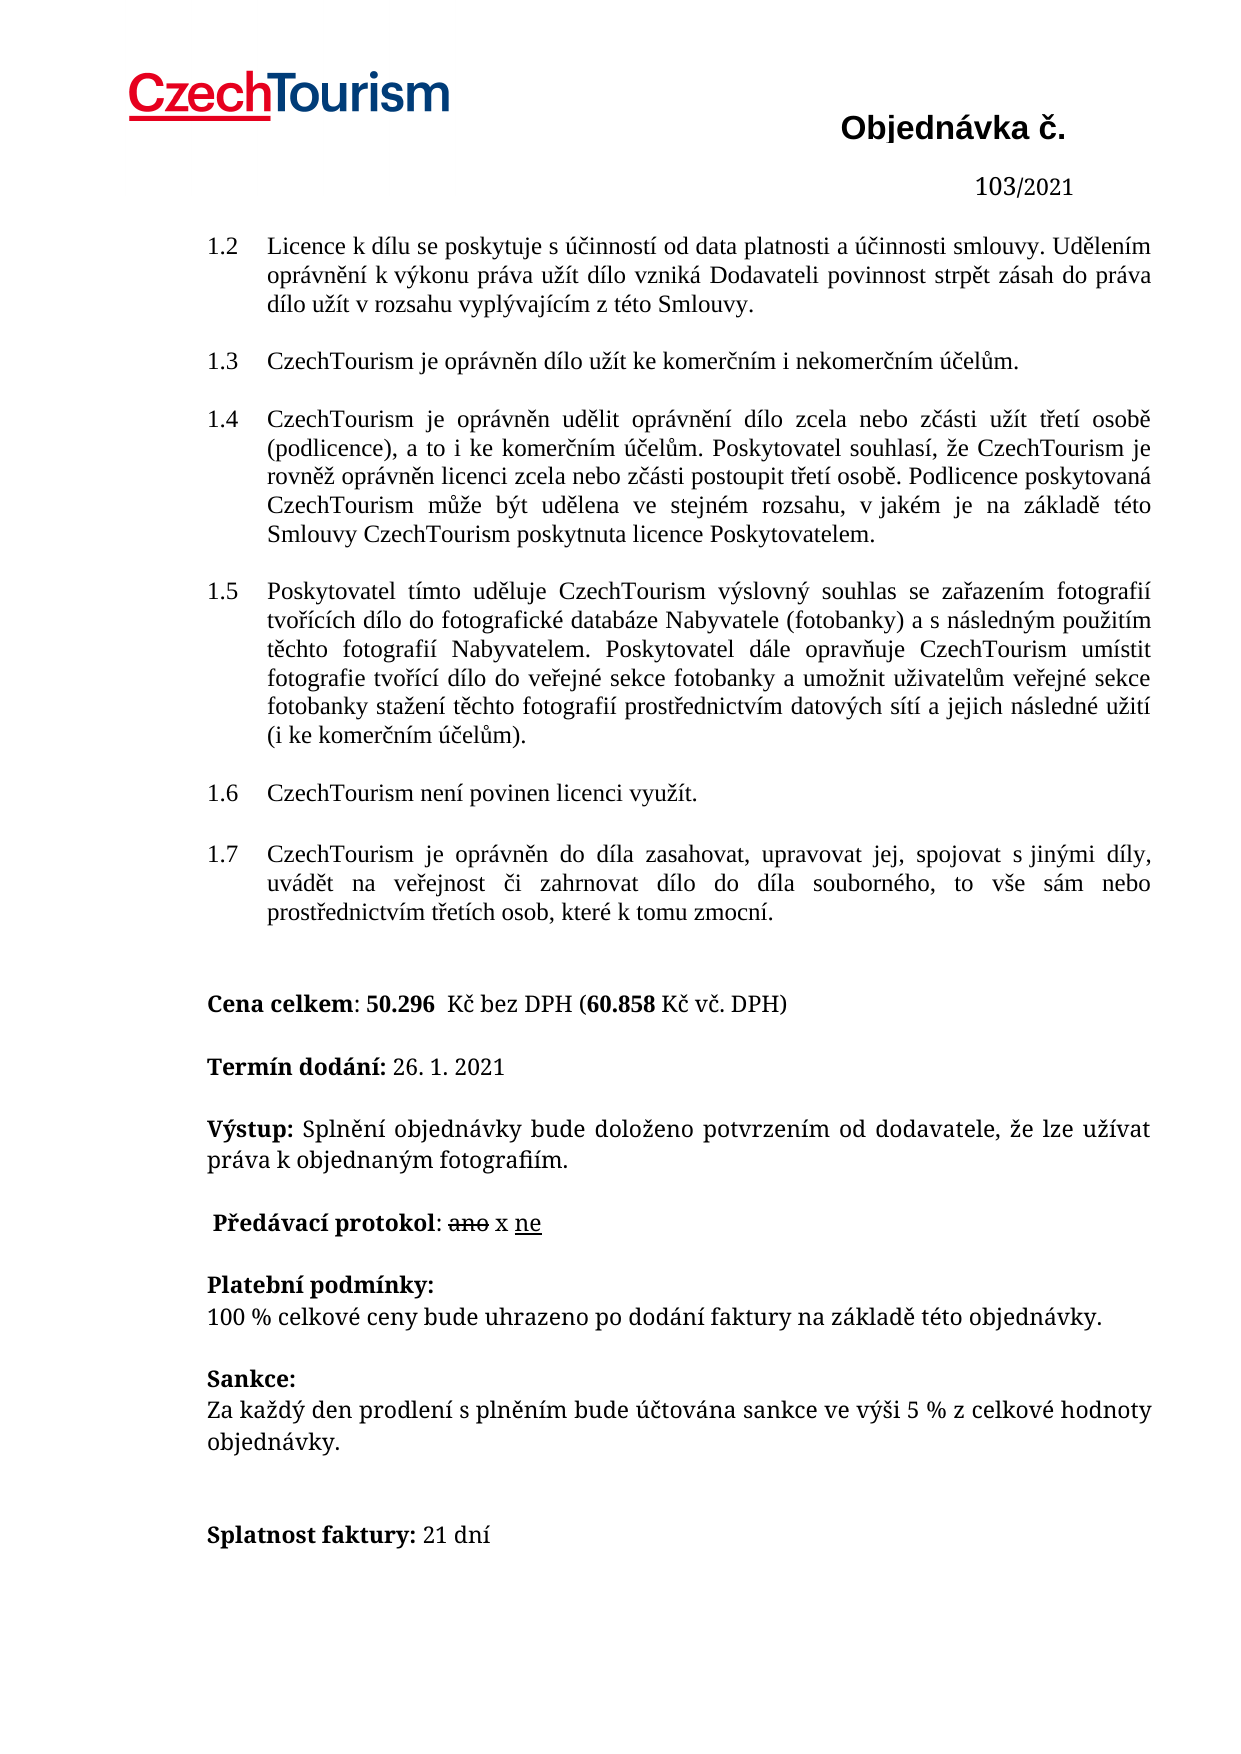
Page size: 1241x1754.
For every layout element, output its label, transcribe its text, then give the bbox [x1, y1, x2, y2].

text Za každý den prodlení s plněním bude účtována sankce ve výši 5 % z celkové hodnoty objednávky. [207, 1394, 1152, 1457]
text Sankce: [207, 1363, 1152, 1394]
list CzechTourism je oprávněn dílo užít ke komerčním i nekomerčním účelům. [207, 346, 1152, 375]
text 100 % celkové ceny bude uhrazeno po dodání faktury na základě této objednávky. [207, 1301, 1152, 1332]
picture [59, 0, 522, 196]
text Platební podmínky: [207, 1269, 1152, 1301]
text Cena celkem: 50.296 Kč bez DPH (60.858 Kč vč. DPH) [207, 957, 1152, 1019]
text Předávací protokol: ano x ne [207, 1207, 1152, 1238]
list Licence k dílu se poskytuje s účinností od data platnosti a účinnosti smlouvy. Udělením oprávnění k výkonu práva užít dílo vzniká Dodavateli povinnost strpět zásah do práva dílo užít v rozsahu vyplývajícím z této Smlouvy. [207, 231, 1152, 318]
list CzechTourism není povinen licenci využít. [207, 778, 1152, 806]
list CzechTourism je oprávněn udělit oprávnění dílo zcela nebo zčásti užít třetí osobě (podlicence), a to i ke komerčním účelům. Poskytovatel souhlasí, že CzechTourism je rovněž oprávněn licenci zcela nebo zčásti postoupit třetí osobě. Podlicence poskytovaná CzechTourism může být udělena ve stejném rozsahu, v jakém je na základě této Smlouvy CzechTourism poskytnuta licence Poskytovatelem. [207, 404, 1152, 548]
text Splatnost faktury: 21 dní [207, 1519, 1152, 1551]
text Výstup: Splnění objednávky bude doloženo potvrzením od dodavatele, že lze užívat práva k objednaným fotografiím. [207, 1113, 1152, 1176]
list Poskytovatel tímto uděluje CzechTourism výslovný souhlas se zařazením fotografií tvořících dílo do fotografické databáze Nabyvatele (fotobanky) a s následným použitím těchto fotografií Nabyvatelem. Poskytovatel dále opravňuje CzechTourism umístit fotografie tvořící dílo do veřejné sekce fotobanky a umožnit uživatelům veřejné sekce fotobanky stažení těchto fotografií prostřednictvím datových sítí a jejich následné užití (i ke komerčním účelům). [207, 576, 1152, 749]
text Termín dodání: 26. 1. 2021 [207, 1051, 1152, 1082]
list CzechTourism je oprávněn do díla zasahovat, upravovat jej, spojovat s jinými díly, uvádět na veřejnost či zahrnovat dílo do díla souborného, to vše sám nebo prostřednictvím třetích osob, které k tomu zmocní. [207, 839, 1152, 926]
